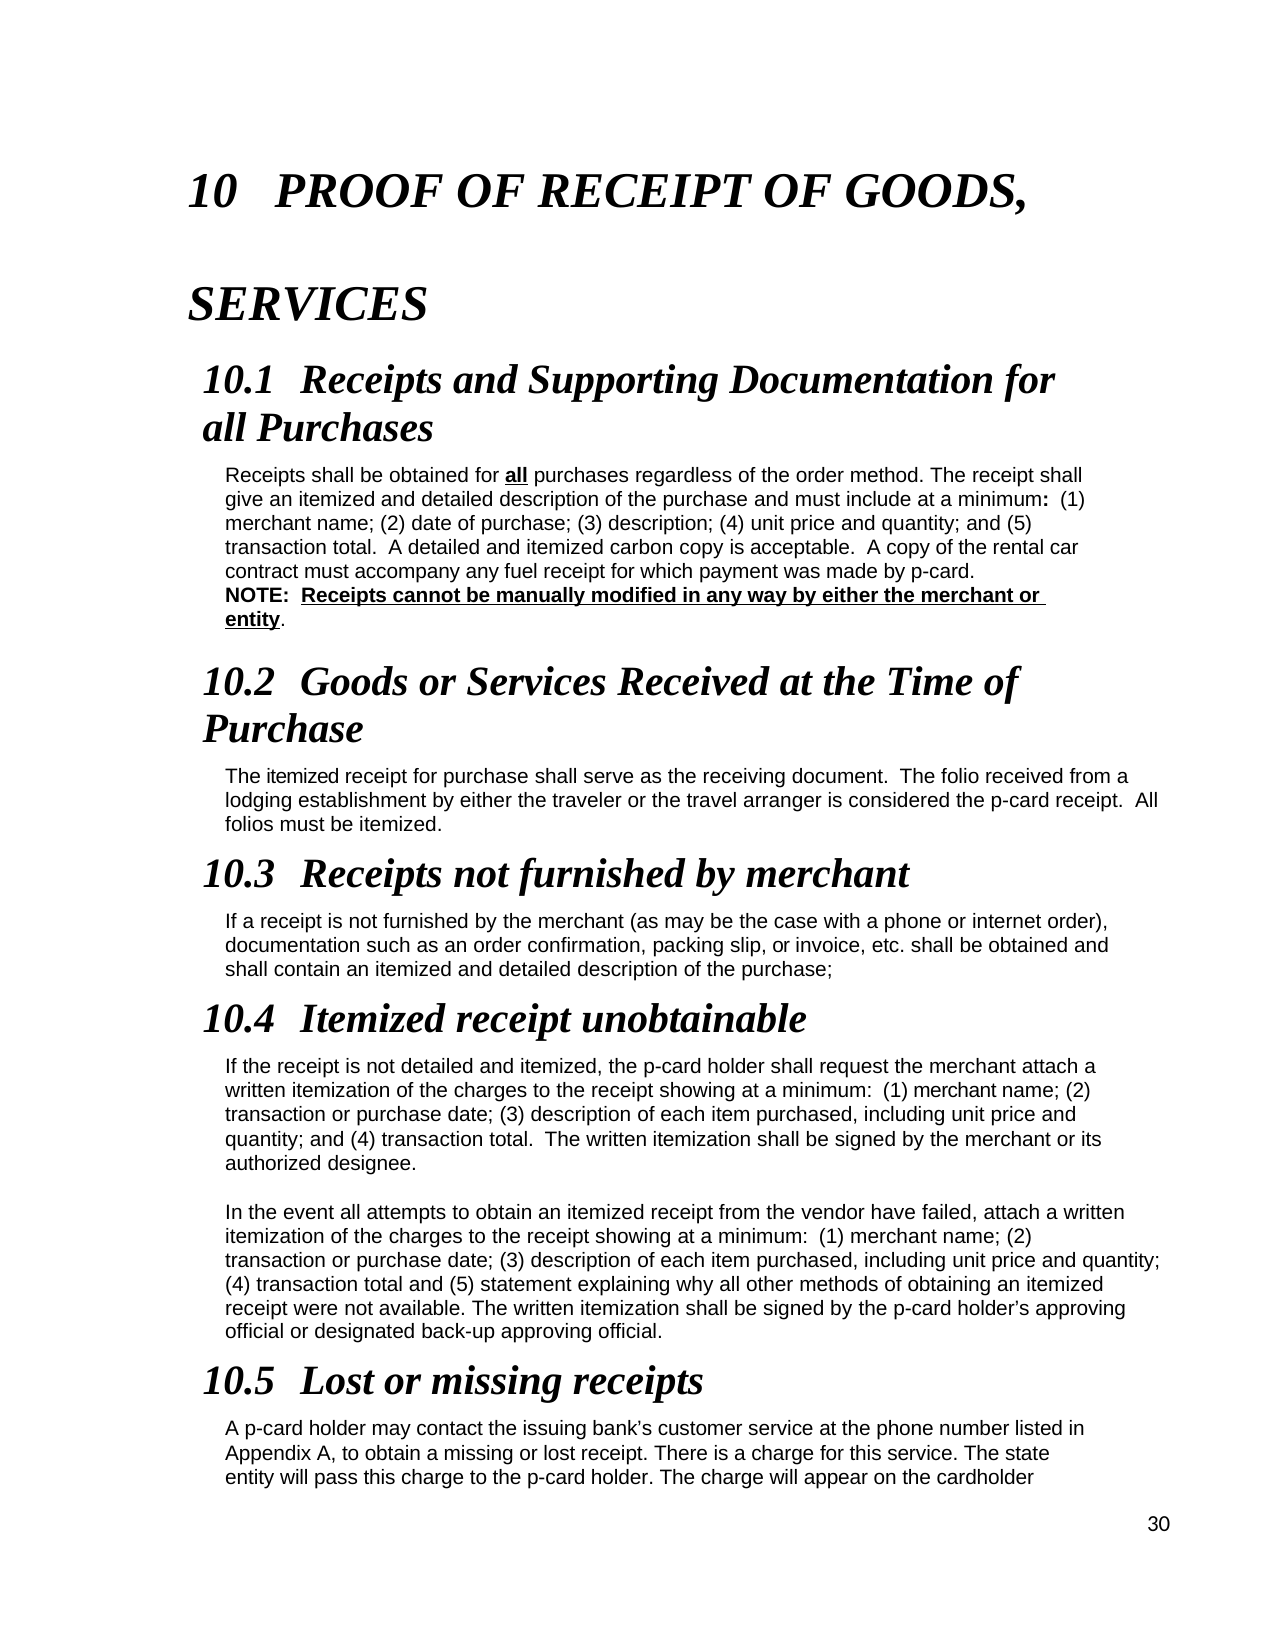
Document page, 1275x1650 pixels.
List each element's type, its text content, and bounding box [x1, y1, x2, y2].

subtitle 10 PROOF OF RECEIPT OF GOODS, SERVICES [187, 117, 1181, 342]
subtitle 10.5 Lost or missing receipts [202, 1356, 1066, 1404]
text The itemized receipt for purchase shall serve as the receiving document. The folio received from a lodging establishment by either the traveler or the travel arranger is considered the p-card receipt. All folios must be itemized. [112, 764, 1170, 836]
text transaction or purchase date; (3) description of each item purchased, including unit price and quantity; (4) transaction total and (5) statement explaining why all other methods of obtaining an itemized receipt were not available. The written itemization shall be signed by the p-card holder’s approving official or designated back-up approving official. [162, 1247, 1170, 1343]
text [150, 1416, 1104, 1488]
subtitle 10.4 Itemized receipt unobtainable [202, 993, 1066, 1041]
text Receipts shall be obtained for all purchases regardless of the order method. The receipt shall give an itemized and detailed description of the purchase and must include at a minimum: (1) merchant name; (2) date of purchase; (3) description; (4) unit price and quantity; and (5) transaction total. A detailed and itemized carbon copy is acceptable. A copy of the rental car contract must accompany any fuel receipt for which payment was made by p-card. [187, 463, 1106, 583]
text If a receipt is not furnished by the merchant (as may be the case with a phone or internet order), documentation such as an order confirmation, packing slip, or invoice, etc. shall be obtained and shall contain an itemized and detailed description of the purchase; [112, 909, 1139, 981]
text NOTE: Receipts cannot be manually modified in any way by either the merchant or entity. [187, 583, 1106, 631]
subtitle 10.3 Receipts not furnished by merchant [202, 849, 1066, 897]
subtitle 10.1 Receipts and Supporting Documentation for all Purchases [202, 355, 1066, 451]
subtitle 10.2 Goods or Services Received at the Time of Purchase [202, 656, 1066, 752]
text If the receipt is not detailed and itemized, the p-card holder shall request the merchant attach a written itemization of the charges to the receipt showing at a minimum: (1) merchant name; (2) transaction or purchase date; (3) description of each item purchased, including unit price and quantity; and (4) transaction total. The written itemization shall be signed by the merchant or its authorized designee. [150, 1054, 1104, 1174]
text In the event all attempts to obtain an itemized receipt from the vendor have failed, attach a written itemization of the charges to the receipt showing at a minimum: (1) merchant name; (2) [162, 1199, 1170, 1247]
